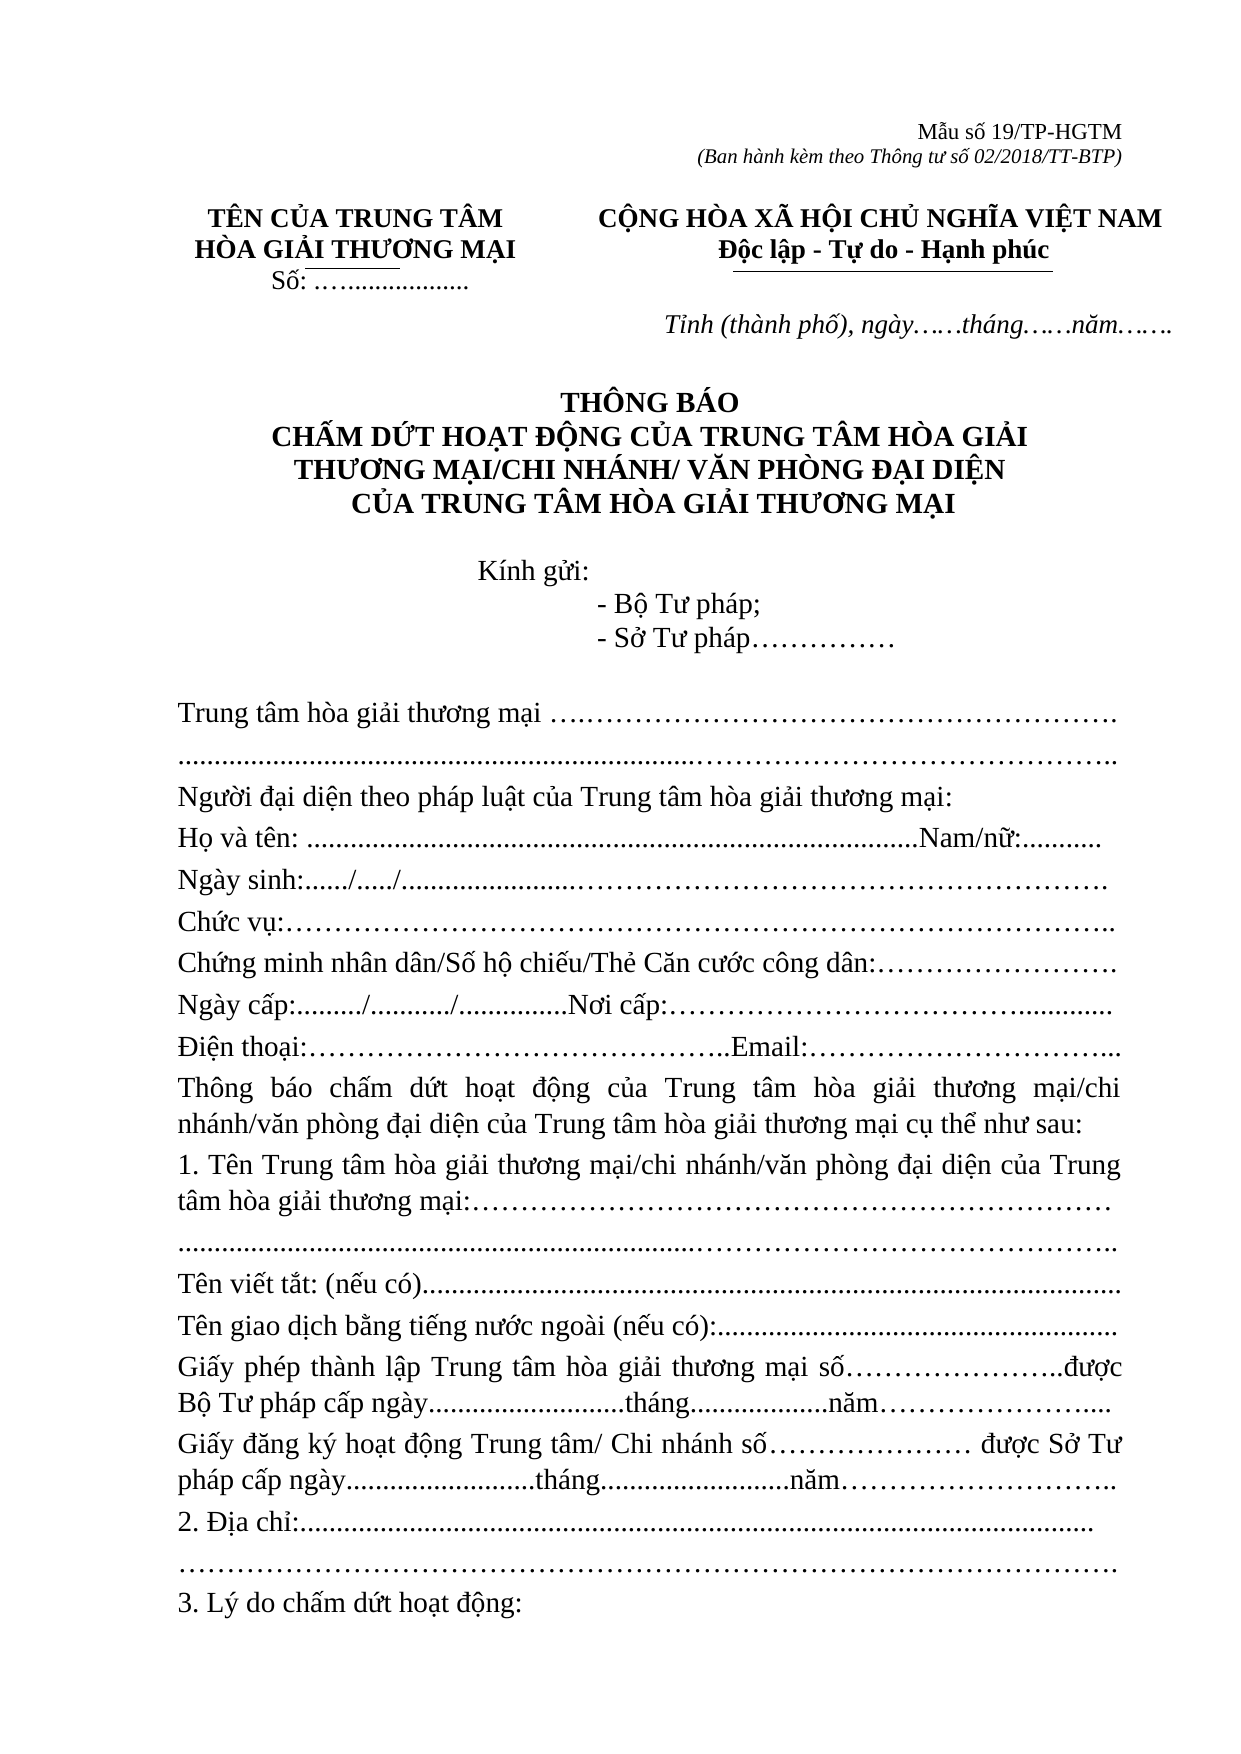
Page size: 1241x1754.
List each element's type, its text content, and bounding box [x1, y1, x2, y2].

text - Bộ Tư pháp; [177, 587, 1122, 620]
text .......................................................................…………………………………….. [177, 1223, 1122, 1258]
text Kính gửi: [402, 553, 1122, 587]
text THƯƠNG MẠI/CHI NHÁNH/ VĂN PHÒNG ĐẠI DIỆN [177, 452, 1122, 486]
text 1. Tên Trung tâm hòa giải thương mại/chi nhánh/văn phòng đại diện của Trung tâm hòa giải thương mại:………………………………………………………… [177, 1146, 1122, 1216]
text Tên viết tắt: (nếu có)................................................................................................ [177, 1264, 1122, 1300]
text Ngày sinh:....../...../........................………………………………………………. [177, 860, 1110, 896]
text Người đại diện theo pháp luật của Trung tâm hòa giải thương mại: [177, 777, 1122, 812]
text (Ban hành kèm theo Thông tư số 02/2018/TT-BTP) [177, 144, 1122, 168]
text Giấy phép thành lập Trung tâm hòa giải thương mại số…………………..được Bộ Tư pháp cấp ngày...........................tháng...................năm………………….... [177, 1348, 1122, 1418]
text Tên giao dịch bằng tiếng nước ngoài (nếu có):....................................................... [177, 1306, 1122, 1341]
text Giấy đăng ký hoạt động Trung tâm/ Chi nhánh số………………… được Sở Tư pháp cấp ngày..........................tháng..........................năm……………………….. [177, 1425, 1122, 1496]
text Điện thoại:……………………………………..Email:…………………………... [177, 1027, 1122, 1062]
text Chức vụ:………………………………………………………………………….. [177, 902, 1122, 937]
table_header TÊN CỦA TRUNG TÂM HÒA GIẢI THƯƠNG MẠI Số: .….................. [140, 202, 571, 352]
text Thông báo chấm dứt hoạt động của Trung tâm hòa giải thương mại/chi nhánh/văn phòng đại diện của Trung tâm hòa giải thương mại cụ thể như sau: [177, 1068, 1122, 1139]
text 3. Lý do chấm dứt hoạt động: [177, 1585, 1122, 1619]
text Ngày cấp:........./.........../...............Nơi cấp:………………………………............. [177, 985, 1122, 1021]
text 2. Địa chỉ:............................................................................................................. [177, 1502, 1122, 1537]
text THÔNG BÁO CHẤM DỨT HOẠT ĐỘNG CỦA TRUNG TÂM HÒA GIẢI [177, 385, 1122, 452]
text .......................................................................…………………………………….. [177, 735, 1122, 771]
table_header CỘNG HÒA XÃ HỘI CHỦ NGHĨA VIỆT Độc lập - Tự do - Hạnh phúc Tỉnh (thành phố), ngày……tháng……năm……. [571, 202, 1190, 352]
text CỦA TRUNG TÂM HÒA GIẢI THƯƠNG MẠI [177, 486, 1122, 519]
text Mẫu số 19/TP-HGTM [177, 118, 1122, 144]
text Trung tâm hòa giải thương mại ….………………………………………………. [177, 693, 1122, 729]
text ……………………………………………………………………………………. [177, 1543, 1122, 1579]
text Họ và tên: ....................................................................................Nam/nữ:........... [177, 818, 1110, 854]
text - Sở Tư pháp…………… [177, 620, 1122, 654]
text Chứng minh nhân dân/Số hộ chiếu/Thẻ Căn cước công dân:……………………. [177, 943, 1122, 979]
